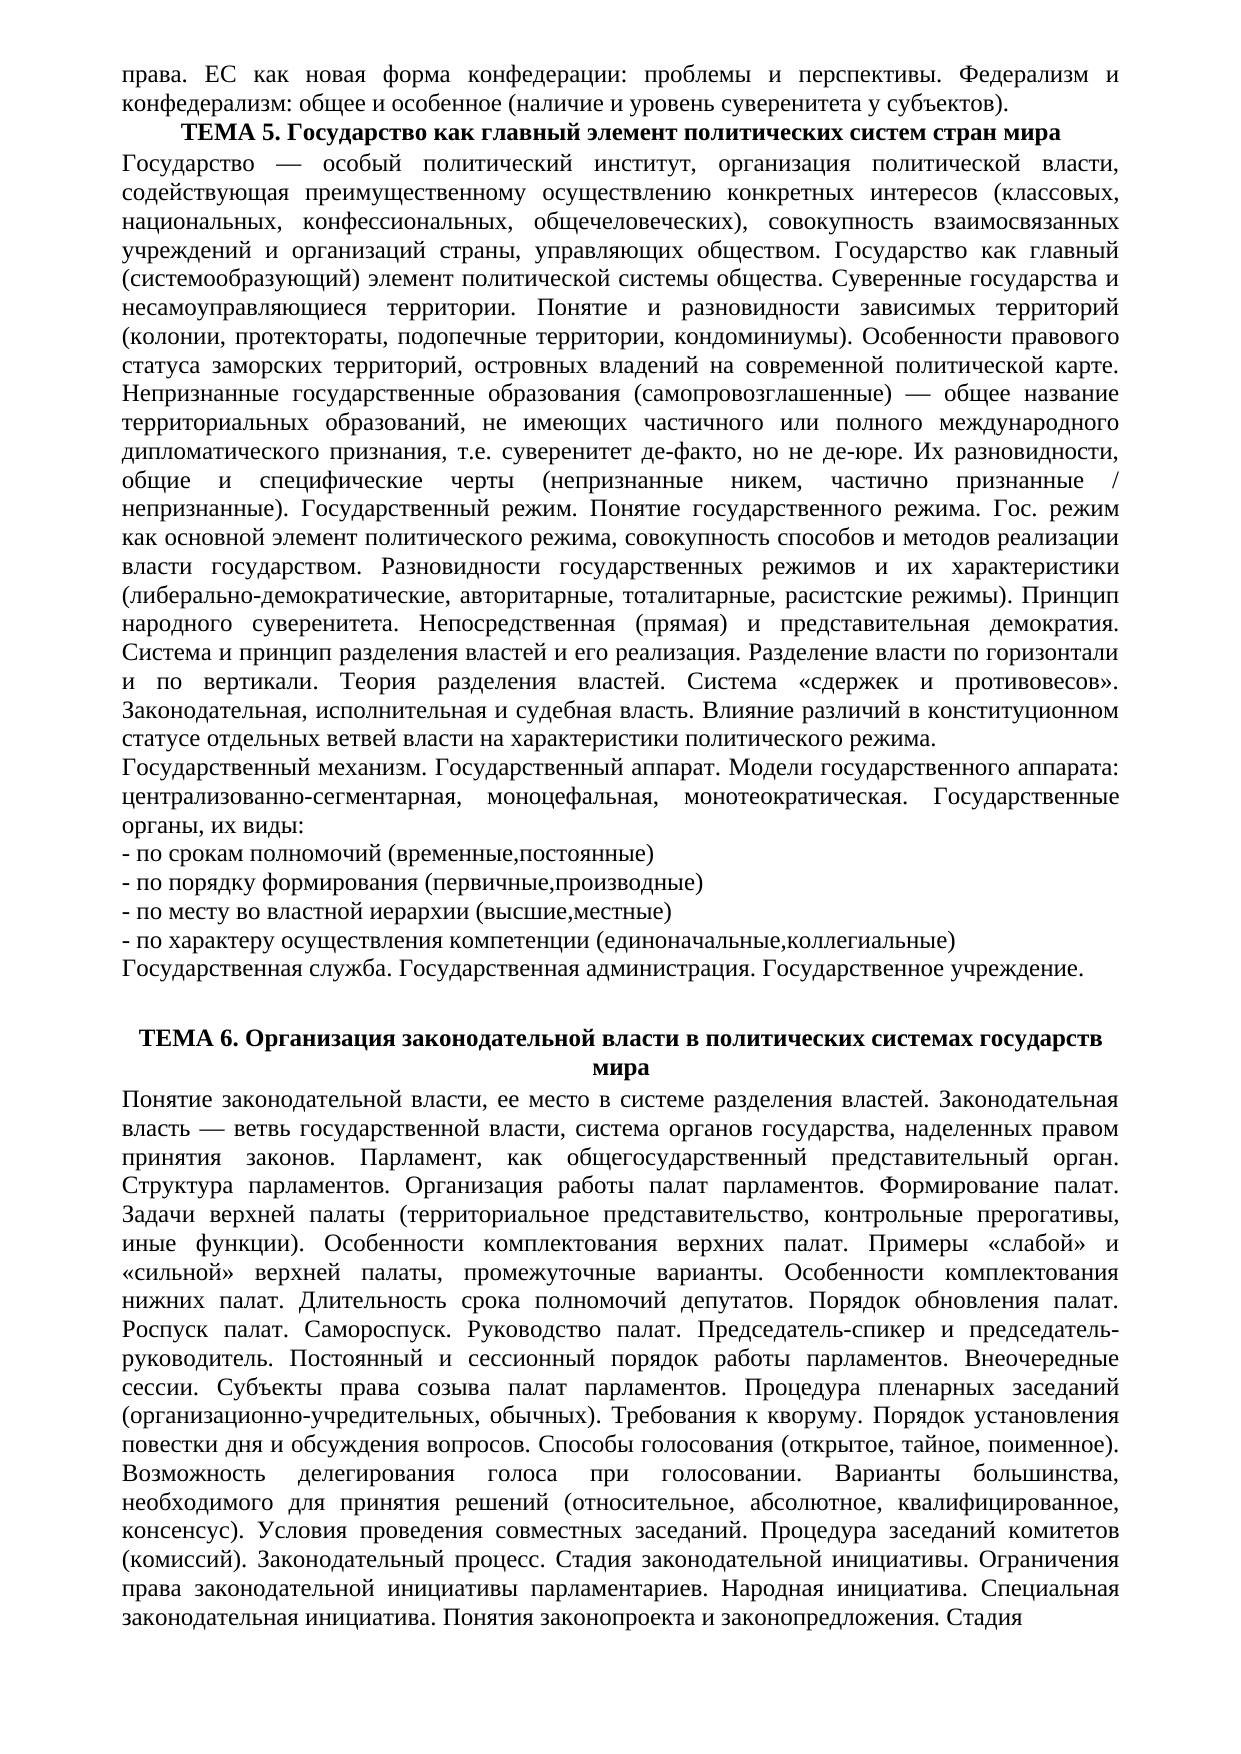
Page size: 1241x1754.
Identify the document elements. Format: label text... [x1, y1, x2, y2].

table_cell Понятие законодательной власти, ее место в системе разделения властей. Законодательная власть — ветвь государственной власти, система органов государства, наделенных правом принятия законов. Парламент, как общегосударственный представительный орган. Структура парламентов. Организация работы палат парламентов. Формирование палат. Задачи верхней палаты (территориальное представительство, контрольные прерогативы, иные функции). Особенности комплектования верхних палат. Примеры «слабой» и «сильной» верхней палаты, промежуточные варианты. Особенности комплектования нижних палат. Длительность срока полномочий депутатов. Порядок обновления палат. Роспуск палат. Самороспуск. Руководство палат. Председатель-спикер и председатель- руководитель. Постоянный и сессионный порядок работы парламентов. Внеочередные сессии. Субъекты права созыва палат парламентов. Процедура пленарных заседаний (организационно-учредительных, обычных). Требования к кворуму. Порядок установления повестки дня и обсуждения вопросов. Способы голосования (открытое, тайное, поименное). Возможность делегирования голоса при голосовании. Варианты большинства, необходимого для принятия решений (относительное, абсолютное, квалифицированное, консенсус). Условия проведения совместных заседаний. Процедура заседаний комитетов (комиссий). Законодательный процесс. Стадия законодательной инициативы. Ограничения права законодательной инициативы парламентариев. Народная инициатива. Специальная законодательная инициатива. Понятия законопроекта и законопредложения. Стадия [118, 1084, 1124, 1662]
table_header права. ЕС как новая форма конфедерации: проблемы и перспективы. Федерализм и конфедерализм: общее и особенное (наличие и уровень суверенитета у субъектов). [118, 59, 1124, 117]
table_cell ТЕМА 6. Организация законодательной власти в политических системах государств мира [118, 1023, 1124, 1084]
table_cell ТЕМА 5. Государство как главный элемент политических систем стран мира [118, 117, 1124, 148]
table_cell Государство — особый политический институт, организация политической власти, содействующая преимущественному осуществлению конкретных интересов (классовых, национальных, конфессиональных, общечеловеческих), совокупность взаимосвязанных учреждений и организаций страны, управляющих обществом. Государство как главный (системообразующий) элемент политической системы общества. Суверенные государства и несамоуправляющиеся территории. Понятие и разновидности зависимых территорий (колонии, протектораты, подопечные территории, кондоминиумы). Особенности правового статуса заморских территорий, островных владений на современной политической карте. Непризнанные государственные образования (самопровозглашенные) — общее название территориальных образований, не имеющих частичного или полного международного дипломатического признания, т.е. суверенитет де-факто, но не де-юре. Их разновидности, общие и специфические черты (непризнанные никем, частично признанные / непризнанные). Государственный режим. Понятие государственного режима. Гос. режим как основной элемент политического режима, совокупность способов и методов реализации власти государством. Разновидности государственных режимов и их характеристики (либерально-демократические, авторитарные, тоталитарные, расистские режимы). Принцип народного суверенитета. Непосредственная (прямая) и представительная демократия. Система и принцип разделения властей и его реализация. Разделение власти по горизонтали и по вертикали. Теория разделения властей. Система «сдержек и противовесов». Законодательная, исполнительная и судебная власть. Влияние различий в конституционном статусе отдельных ветвей власти на характеристики политического режима. Государственный механизм. Государственный аппарат. Модели государственного аппарата: централизованно-сегментарная, моноцефальная, монотеократическая. Государственные органы, их виды: - по срокам полномочий (временные,постоянные) - по порядку формирования (первичные,производные) - по месту во властной иерархии (высшие,местные) - по характеру осуществления компетенции (единоначальные,коллегиальные) Государственная служба. Государственная администрация. Государственное учреждение. [118, 149, 1124, 1023]
